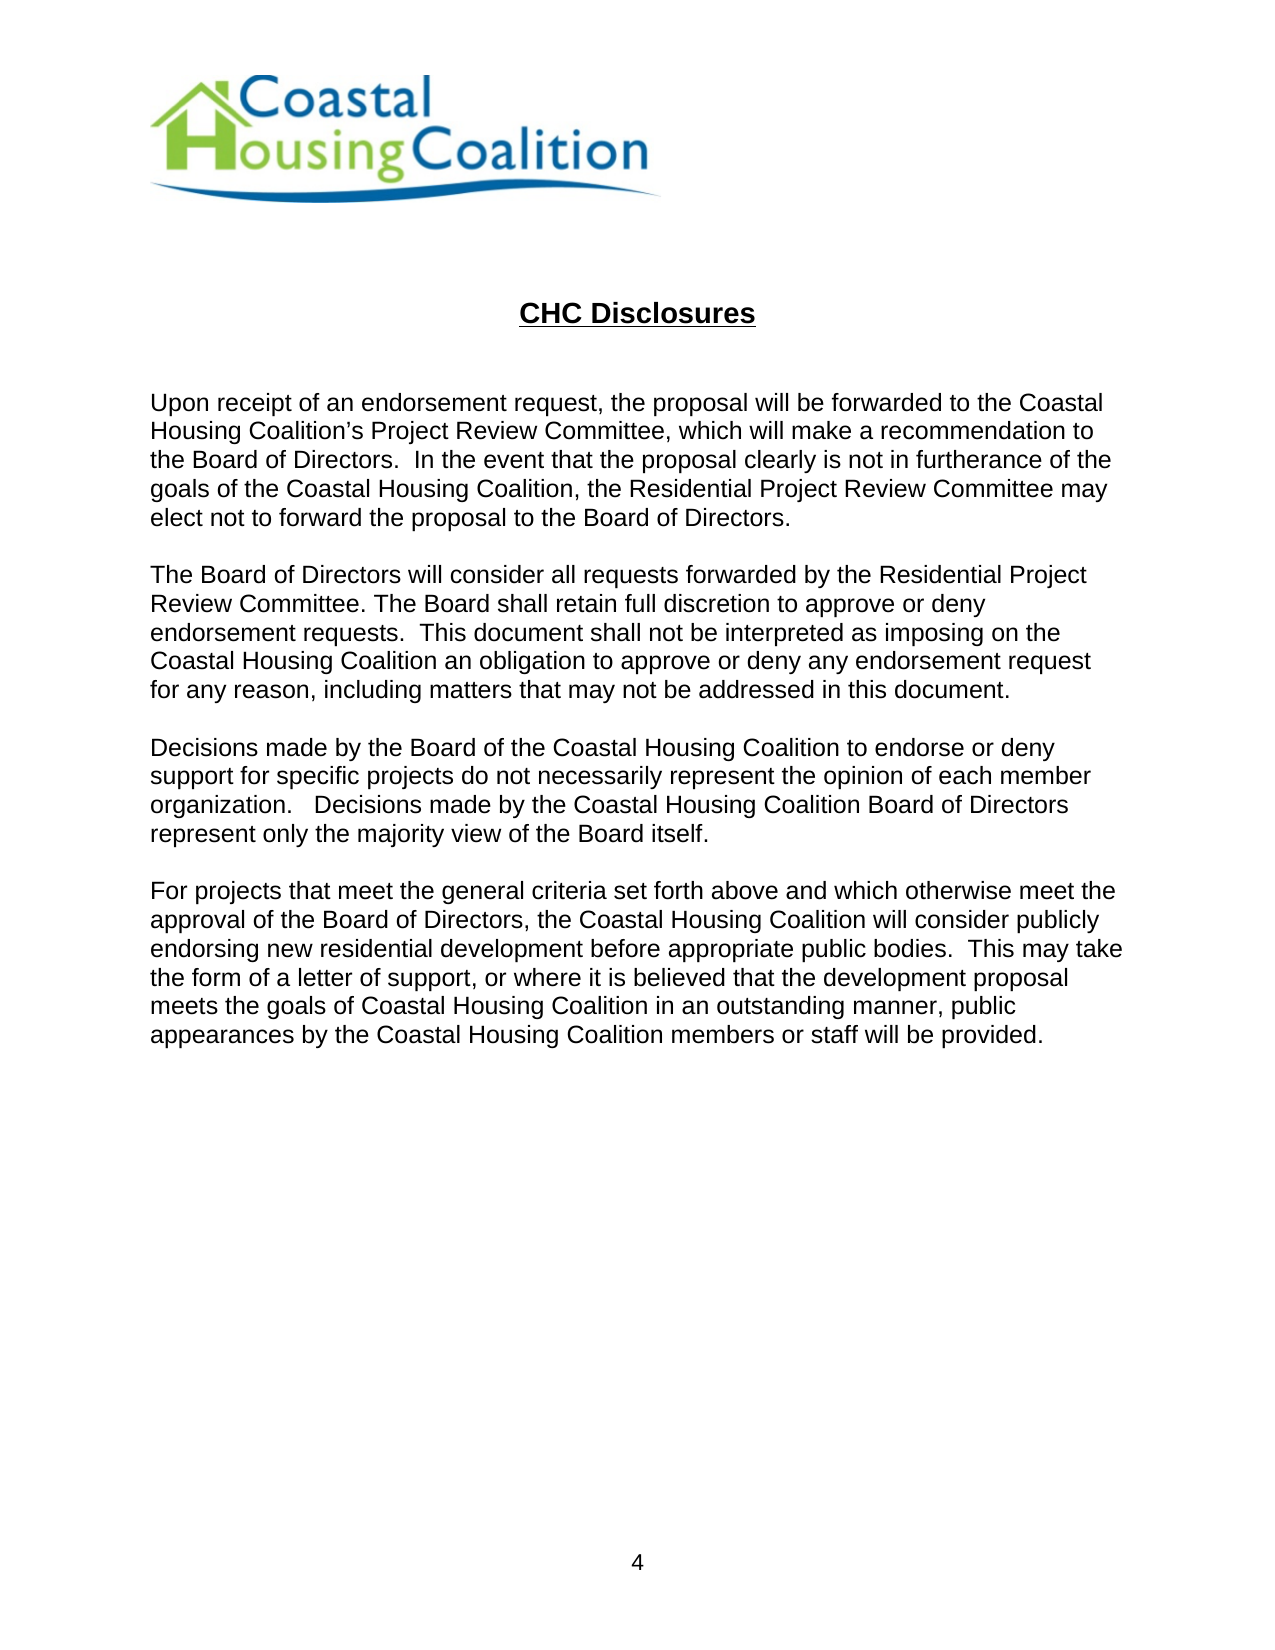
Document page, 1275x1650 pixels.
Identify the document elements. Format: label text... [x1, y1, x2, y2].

text Upon receipt of an endorsement request, the proposal will be forwarded to the Coastal Housing Coalition’s Project Review Committee, which will make a recommendation to the Board of Directors. In the event that the proposal clearly is not in furtherance of the goals of the Coastal Housing Coalition, the Residential Project Review Committee may elect not to forward the proposal to the Board of Directors. [150, 387, 1125, 531]
text Decisions made by the Board of the Coastal Housing Coalition to endorse or deny support for specific projects do not necessarily represent the opinion of each member organization. Decisions made by the Coastal Housing Coalition Board of Directors represent only the majority view of the Board itself. [150, 732, 1125, 847]
picture [150, 75, 662, 203]
subtitle CHC Disclosures [150, 296, 1125, 330]
text The Board of Directors will consider all requests forwarded by the Residential Project Review Committee. The Board shall retain full discretion to approve or deny endorsement requests. This document shall not be interpreted as imposing on the Coastal Housing Coalition an obligation to approve or deny any endorsement request for any reason, including matters that may not be addressed in this document. [150, 560, 1125, 704]
text For projects that meet the general criteria set forth above and which otherwise meet the approval of the Board of Directors, the Coastal Housing Coalition will consider publicly endorsing new residential development before appropriate public bodies. This may take the form of a letter of support, or where it is believed that the development proposal meets the goals of Coastal Housing Coalition in an outstanding manner, public appearances by the Coastal Housing Coalition members or staff will be provided. [150, 876, 1125, 1049]
